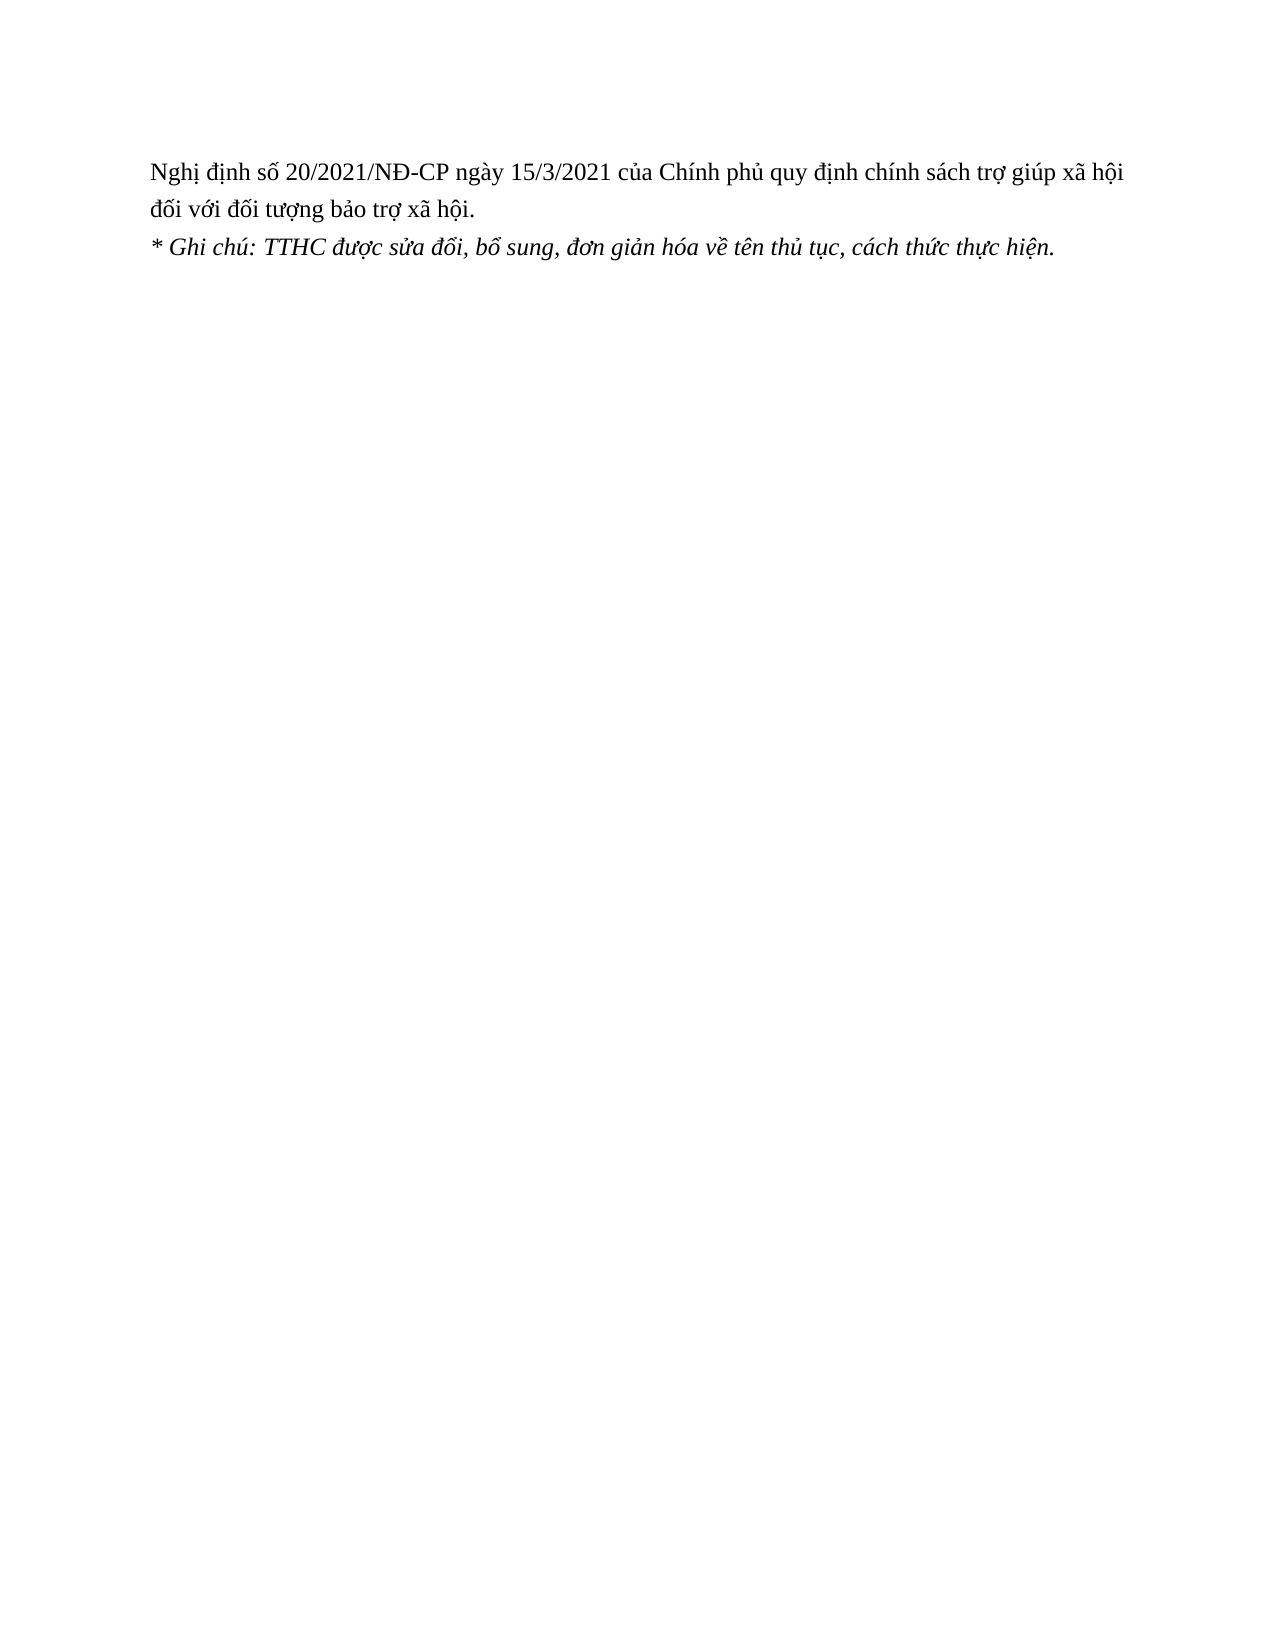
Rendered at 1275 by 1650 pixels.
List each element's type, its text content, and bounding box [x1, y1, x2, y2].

text Nghị định số 20/2021/NĐ-CP ngày 15/3/2021 của Chính phủ quy định chính sách trợ giúp xã hội đối với đối tượng bảo trợ xã hội. [150, 150, 1125, 225]
text * Ghi chú: TTHC được sửa đổi, bổ sung, đơn giản hóa về tên thủ tục, cách thức thực hiện. [150, 225, 1125, 262]
